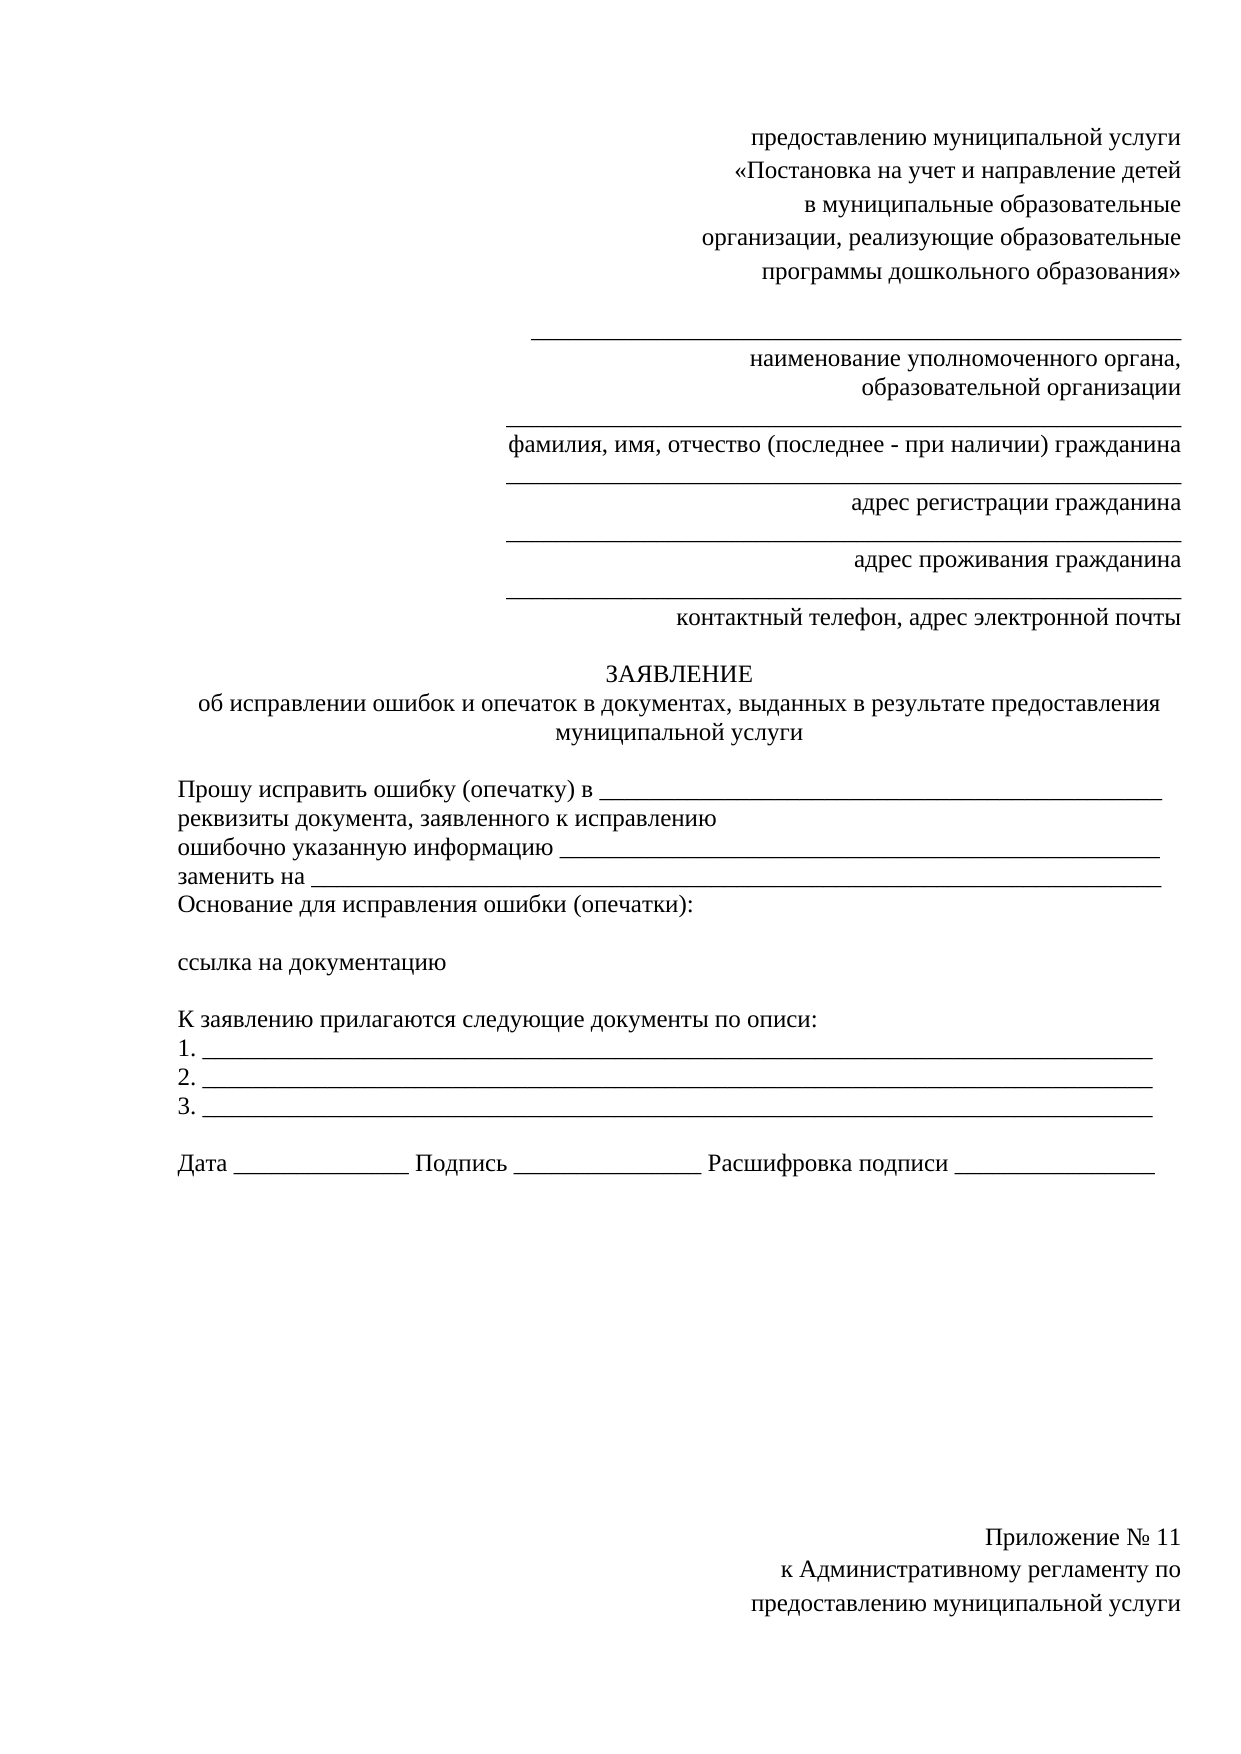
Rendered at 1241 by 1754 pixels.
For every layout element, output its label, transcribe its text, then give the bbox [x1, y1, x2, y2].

text ______________________________________________________ [177, 573, 1181, 602]
text ______________________________________________________ [177, 458, 1181, 487]
text Основание для исправления ошибки (опечатки): [177, 889, 1181, 918]
text Приложение № 11 [177, 1522, 1181, 1551]
text 1. ____________________________________________________________________________ [177, 1033, 1181, 1062]
text предоставлению муниципальной услуги [177, 118, 1181, 152]
text заменить на ____________________________________________________________________ [177, 861, 1181, 889]
text фамилия, имя, отчество (последнее - при наличии) гражданина [177, 429, 1181, 458]
text адрес проживания гражданина [177, 544, 1181, 573]
text ссылка на документацию [177, 947, 1181, 976]
text К заявлению прилагаются следующие документы по описи: [177, 1004, 1181, 1033]
text ______________________________________________________ [177, 516, 1181, 544]
text к Административному регламенту по [177, 1551, 1181, 1584]
text 2. ____________________________________________________________________________ [177, 1062, 1181, 1091]
text ____________________________________________________ [177, 314, 1181, 343]
text программы дошкольного образования» [69, 252, 1181, 286]
text адрес регистрации гражданина [177, 487, 1181, 516]
text «Постановка на учет и направление детей [69, 152, 1181, 185]
text об исправлении ошибок и опечаток в документах, выданных в результате предоставления муниципальной услуги [177, 688, 1181, 746]
text образовательной организации [177, 372, 1181, 401]
text предоставлению муниципальной услуги [177, 1584, 1181, 1618]
text Дата ______________ Подпись _______________ Расшифровка подписи ________________ [177, 1148, 1181, 1177]
text в муниципальные образовательные [69, 185, 1181, 219]
text Прошу исправить ошибку (опечатку) в _____________________________________________ [177, 774, 1181, 803]
text ЗАЯВЛЕНИЕ [177, 659, 1181, 688]
text контактный телефон, адрес электронной почты [177, 602, 1181, 631]
text 3. ____________________________________________________________________________ [177, 1091, 1181, 1119]
text ______________________________________________________ [177, 401, 1181, 429]
text организации, реализующие образовательные [69, 219, 1181, 252]
text реквизиты документа, заявленного к исправлению [177, 803, 1181, 832]
text наименование уполномоченного органа, [177, 343, 1181, 372]
text ошибочно указанную информацию ________________________________________________ [177, 832, 1181, 861]
